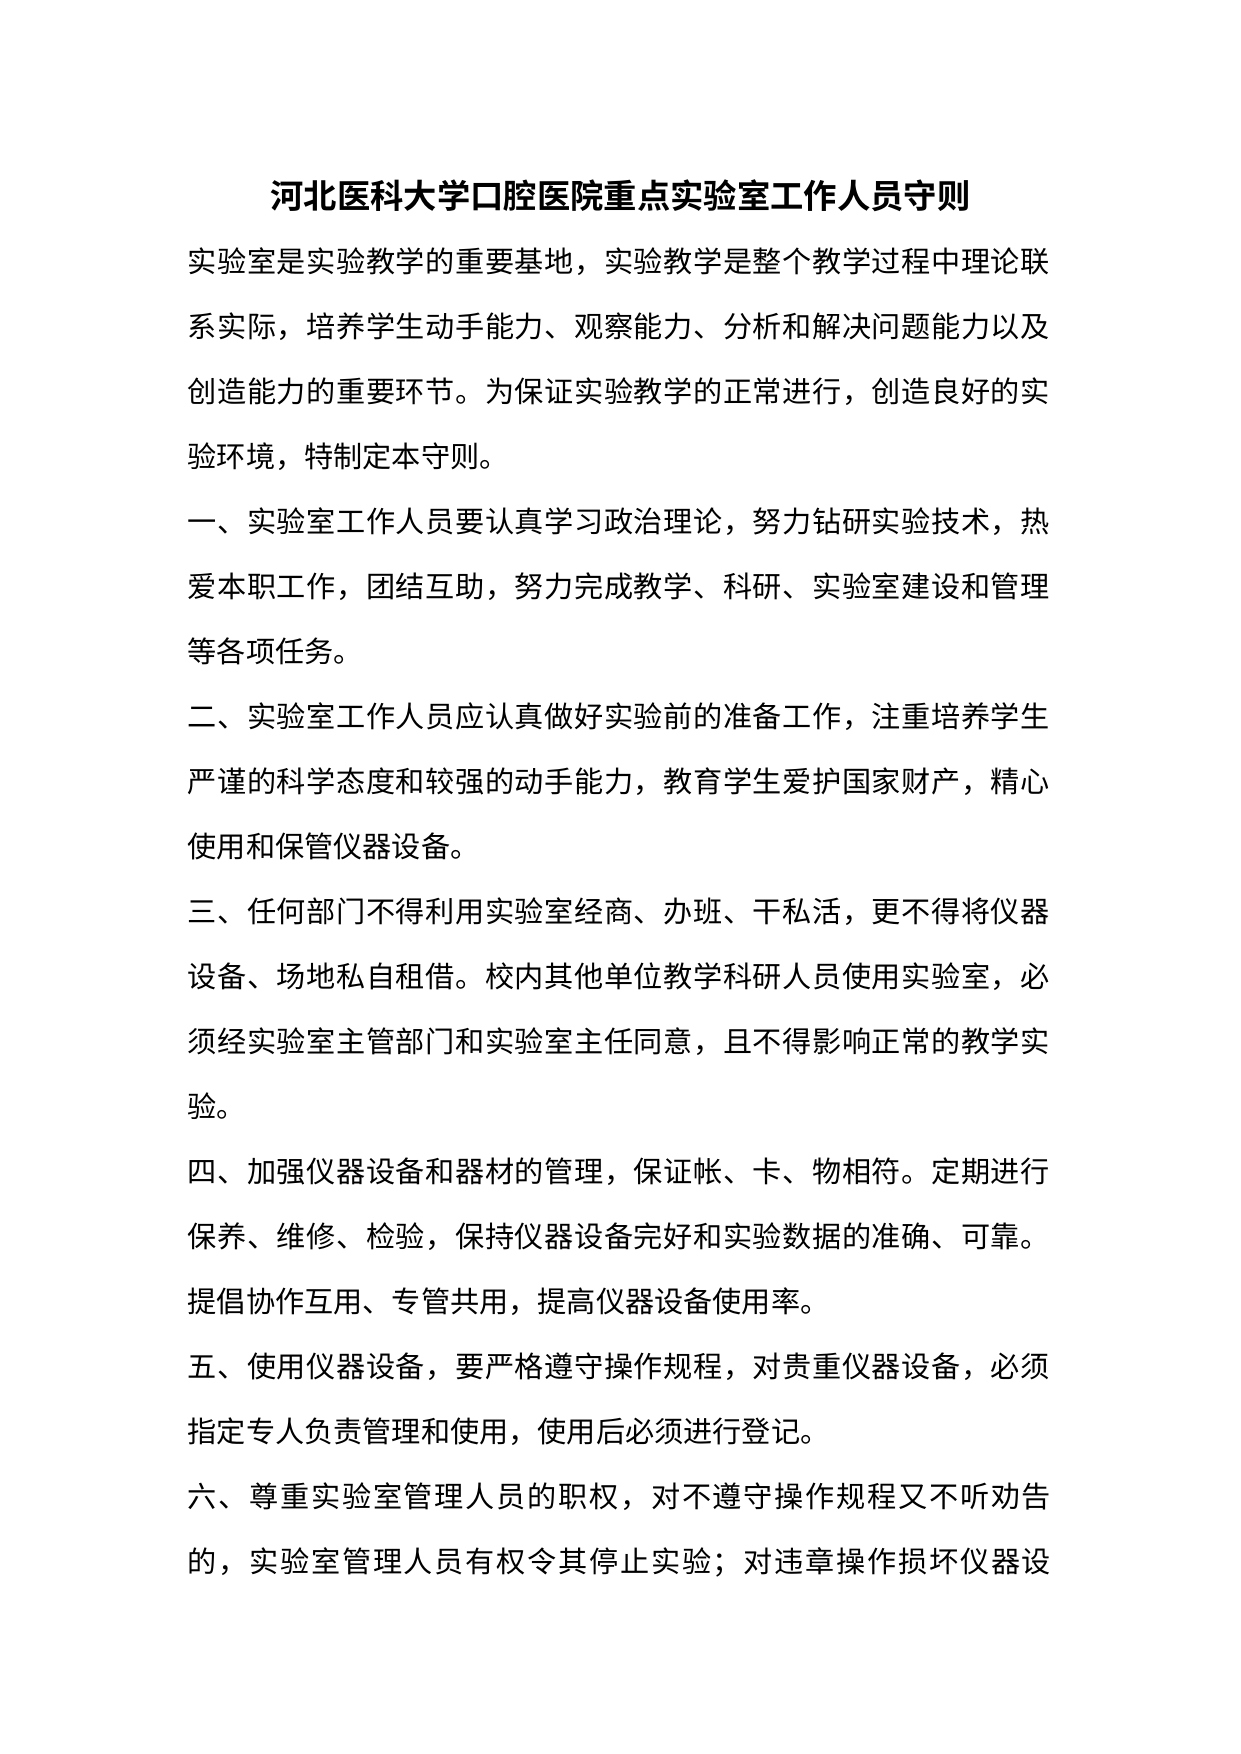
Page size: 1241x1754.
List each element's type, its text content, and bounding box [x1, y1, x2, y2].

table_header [188, 227, 1053, 1592]
text 河北医科大学口腔医院重点实验室工作人员守则 [187, 162, 1053, 227]
